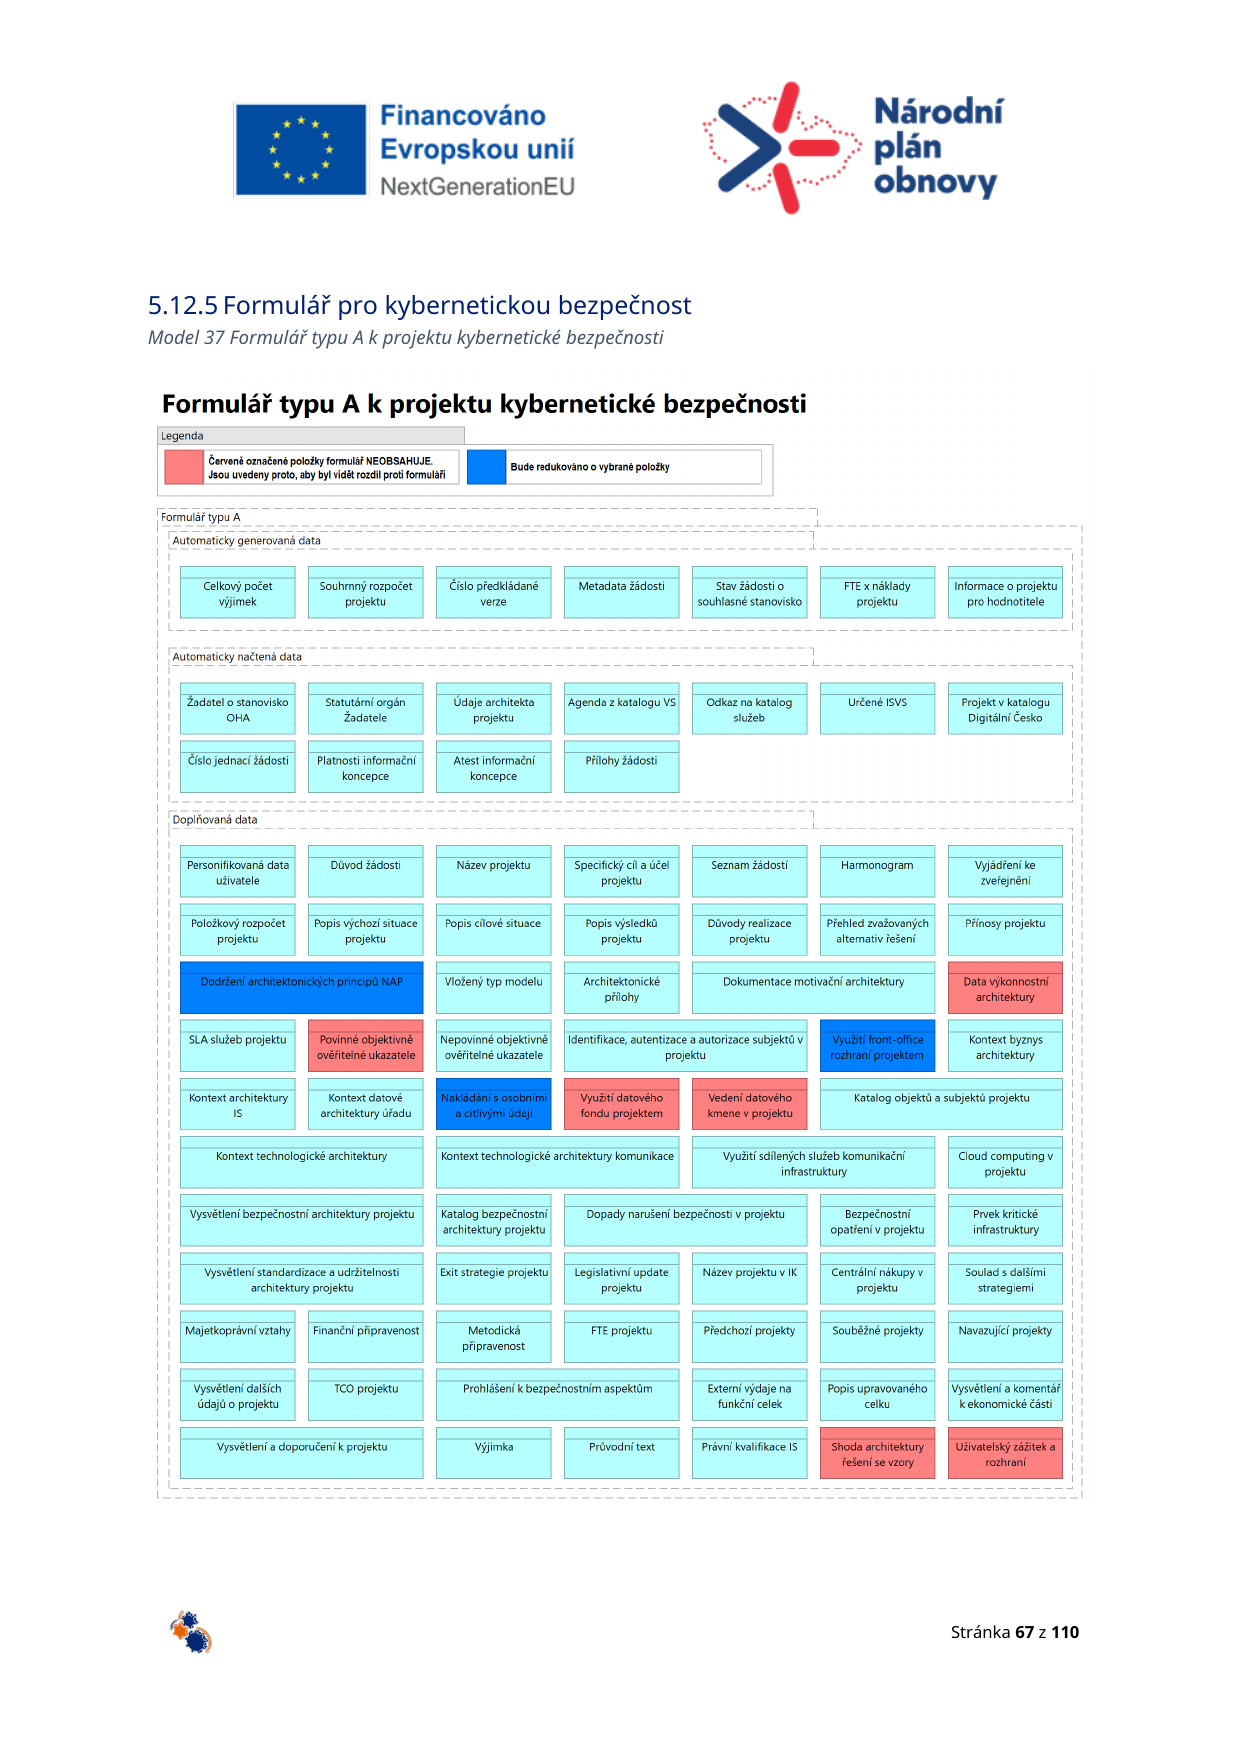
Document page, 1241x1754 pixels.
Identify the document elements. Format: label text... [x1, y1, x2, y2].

text Model 37 Formulář typu A k projektu kybernetické bezpečnosti [148, 324, 1093, 350]
picture [158, 1609, 214, 1655]
picture [221, 73, 1018, 222]
picture [147, 370, 1093, 1509]
subtitle Formulář pro kybernetickou bezpečnost [148, 287, 1093, 321]
